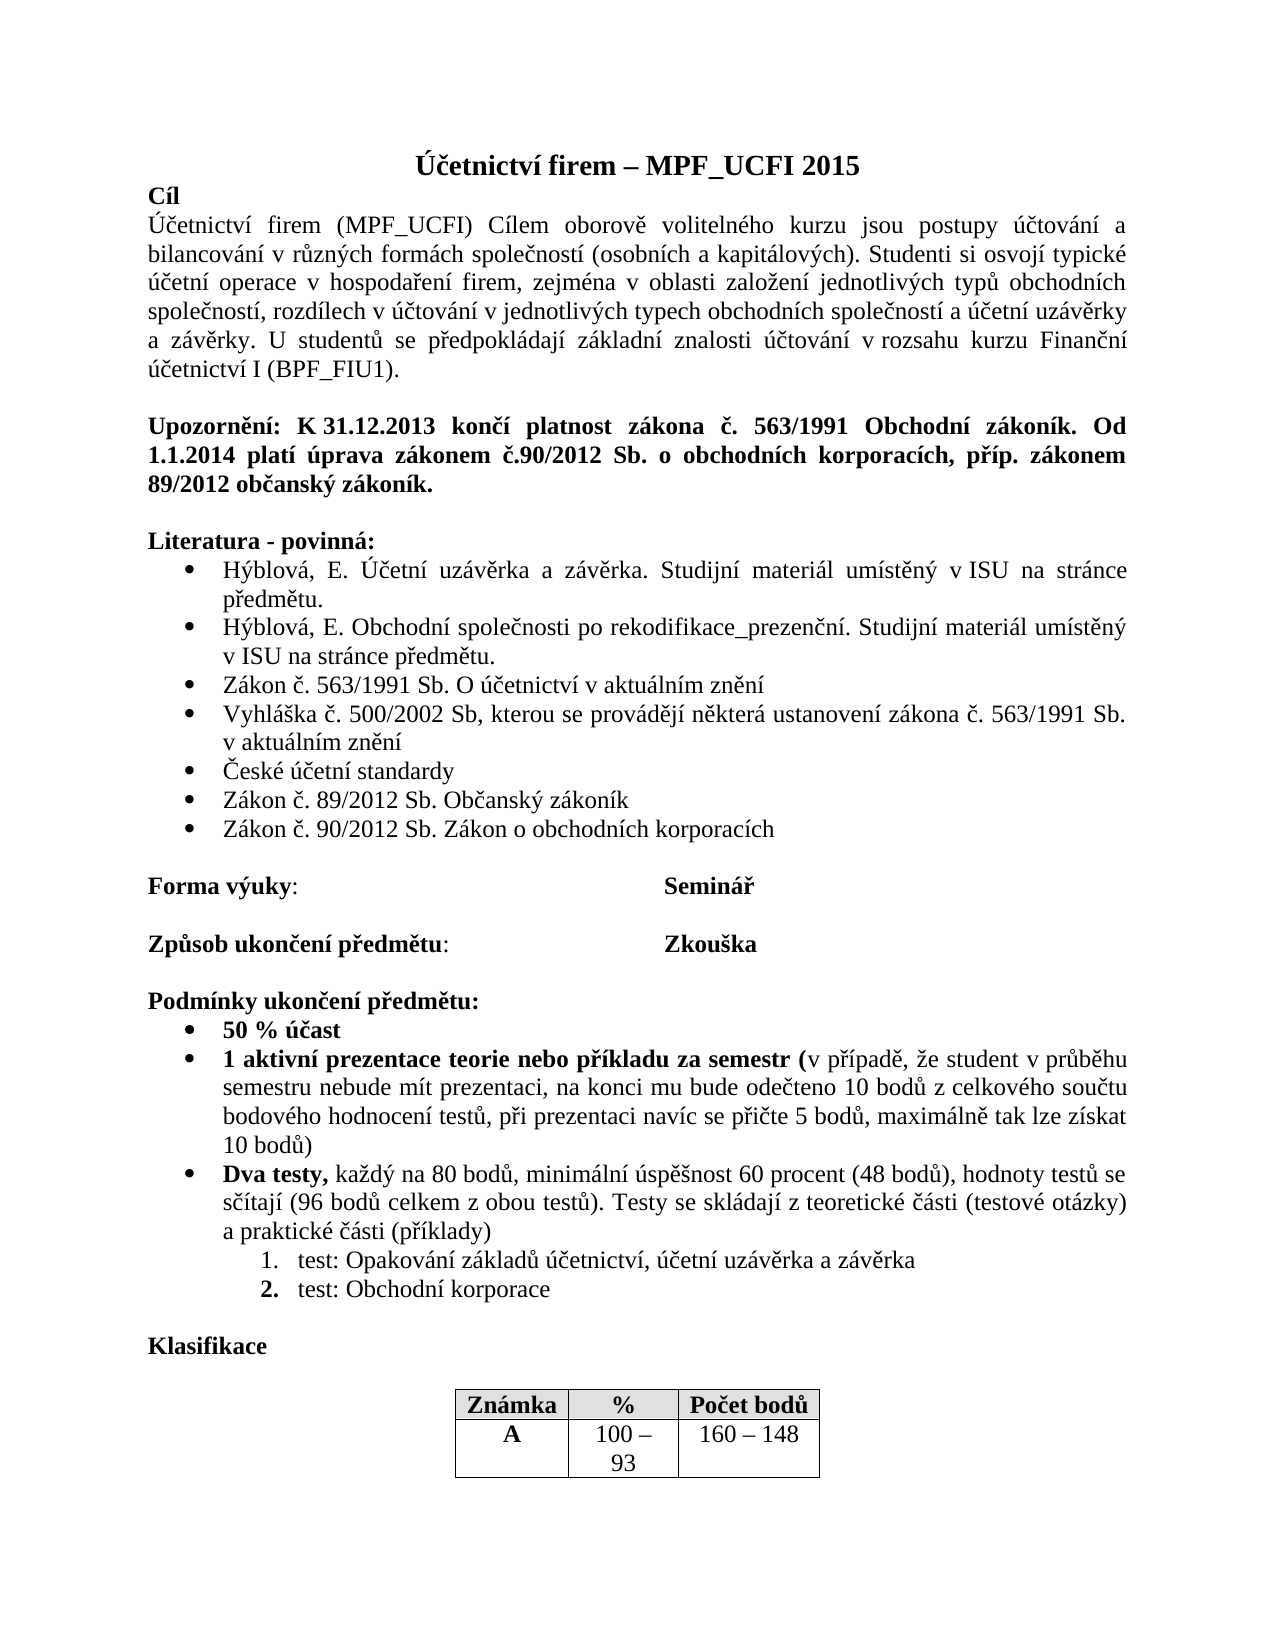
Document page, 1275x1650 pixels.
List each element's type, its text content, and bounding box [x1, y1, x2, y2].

text Zákon č. 89/2012 Sb. Občanský zákoník [185, 785, 1127, 814]
table_header Počet bodů [679, 1390, 819, 1418]
list test: Obchodní korporace [260, 1274, 1127, 1302]
text Hýblová, E. Obchodní společnosti po rekodifikace_prezenční. Studijní materiál umístěný v ISU na stránce předmětu. [185, 612, 1127, 670]
text Upozornění: K 31.12.2013 končí platnost zákona č. 563/1991 Obchodní zákoník. Od 1.1.2014 platí úprava zákonem č.90/2012 Sb. o obchodních korporacích, příp. zákonem 89/2012 občanský zákoník. [148, 411, 1127, 497]
text Způsob ukončení předmětu: Zkouška [148, 929, 1127, 957]
text Zákon č. 90/2012 Sb. Zákon o obchodních korporacích [185, 814, 1127, 842]
list Dva testy, každý na 80 bodů, minimální úspěšnost 60 procent (48 bodů), hodnoty testů se sčítají (96 bodů celkem z obou testů). Testy se skládají z teoretické části (testové otázky) a praktické části (příklady) [185, 1159, 1127, 1245]
list test: Opakování základů účetnictví, účetní uzávěrka a závěrka [260, 1245, 1127, 1274]
table_cell 100 – 93 [569, 1420, 678, 1477]
text České účetní standardy [185, 756, 1127, 785]
text Účetnictví firem – MPF_UCFI 2015 [148, 148, 1127, 181]
text Účetnictví firem (MPF_UCFI) Cílem oborově volitelného kurzu jsou postupy účtování a bilancování v různých formách společností (osobních a kapitálových). Studenti si osvojí typické účetní operace v hospodaření firem, zejména v oblasti založení jednotlivých typů obchodních společností, rozdílech v účtování v jednotlivých typech obchodních společností a účetní uzávěrky a závěrky. U studentů se předpokládají základní znalosti účtování v rozsahu kurzu Finanční účetnictví I (BPF_FIU1). [148, 210, 1127, 382]
text Literatura - povinná: [148, 526, 1127, 555]
text Hýblová, E. Účetní uzávěrka a závěrka. Studijní materiál umístěný v ISU na stránce předmětu. [185, 555, 1127, 612]
list 50 % účast [185, 1015, 1127, 1044]
text Zákon č. 563/1991 Sb. O účetnictví v aktuálním znění [185, 670, 1127, 699]
list 1 aktivní prezentace teorie nebo příkladu za semestr (v případě, že student v průběhu semestru nebude mít prezentaci, na konci mu bude odečteno 10 bodů z celkového součtu bodového hodnocení testů, při prezentaci navíc se přičte 5 bodů, maximálně tak lze získat 10 bodů) [185, 1044, 1127, 1159]
table_cell A [456, 1420, 568, 1477]
text Vyhláška č. 500/2002 Sb, kterou se provádějí některá ustanovení zákona č. 563/1991 Sb. v aktuálním znění [185, 699, 1127, 756]
table_cell 160 – 148 [679, 1420, 819, 1477]
text Cíl [148, 181, 1127, 210]
text Forma výuky: Seminář [148, 871, 1127, 900]
text Klasifikace [148, 1331, 1127, 1360]
table_header Známka [456, 1390, 568, 1418]
text Podmínky ukončení předmětu: [148, 986, 1127, 1015]
table_header % [569, 1390, 678, 1418]
